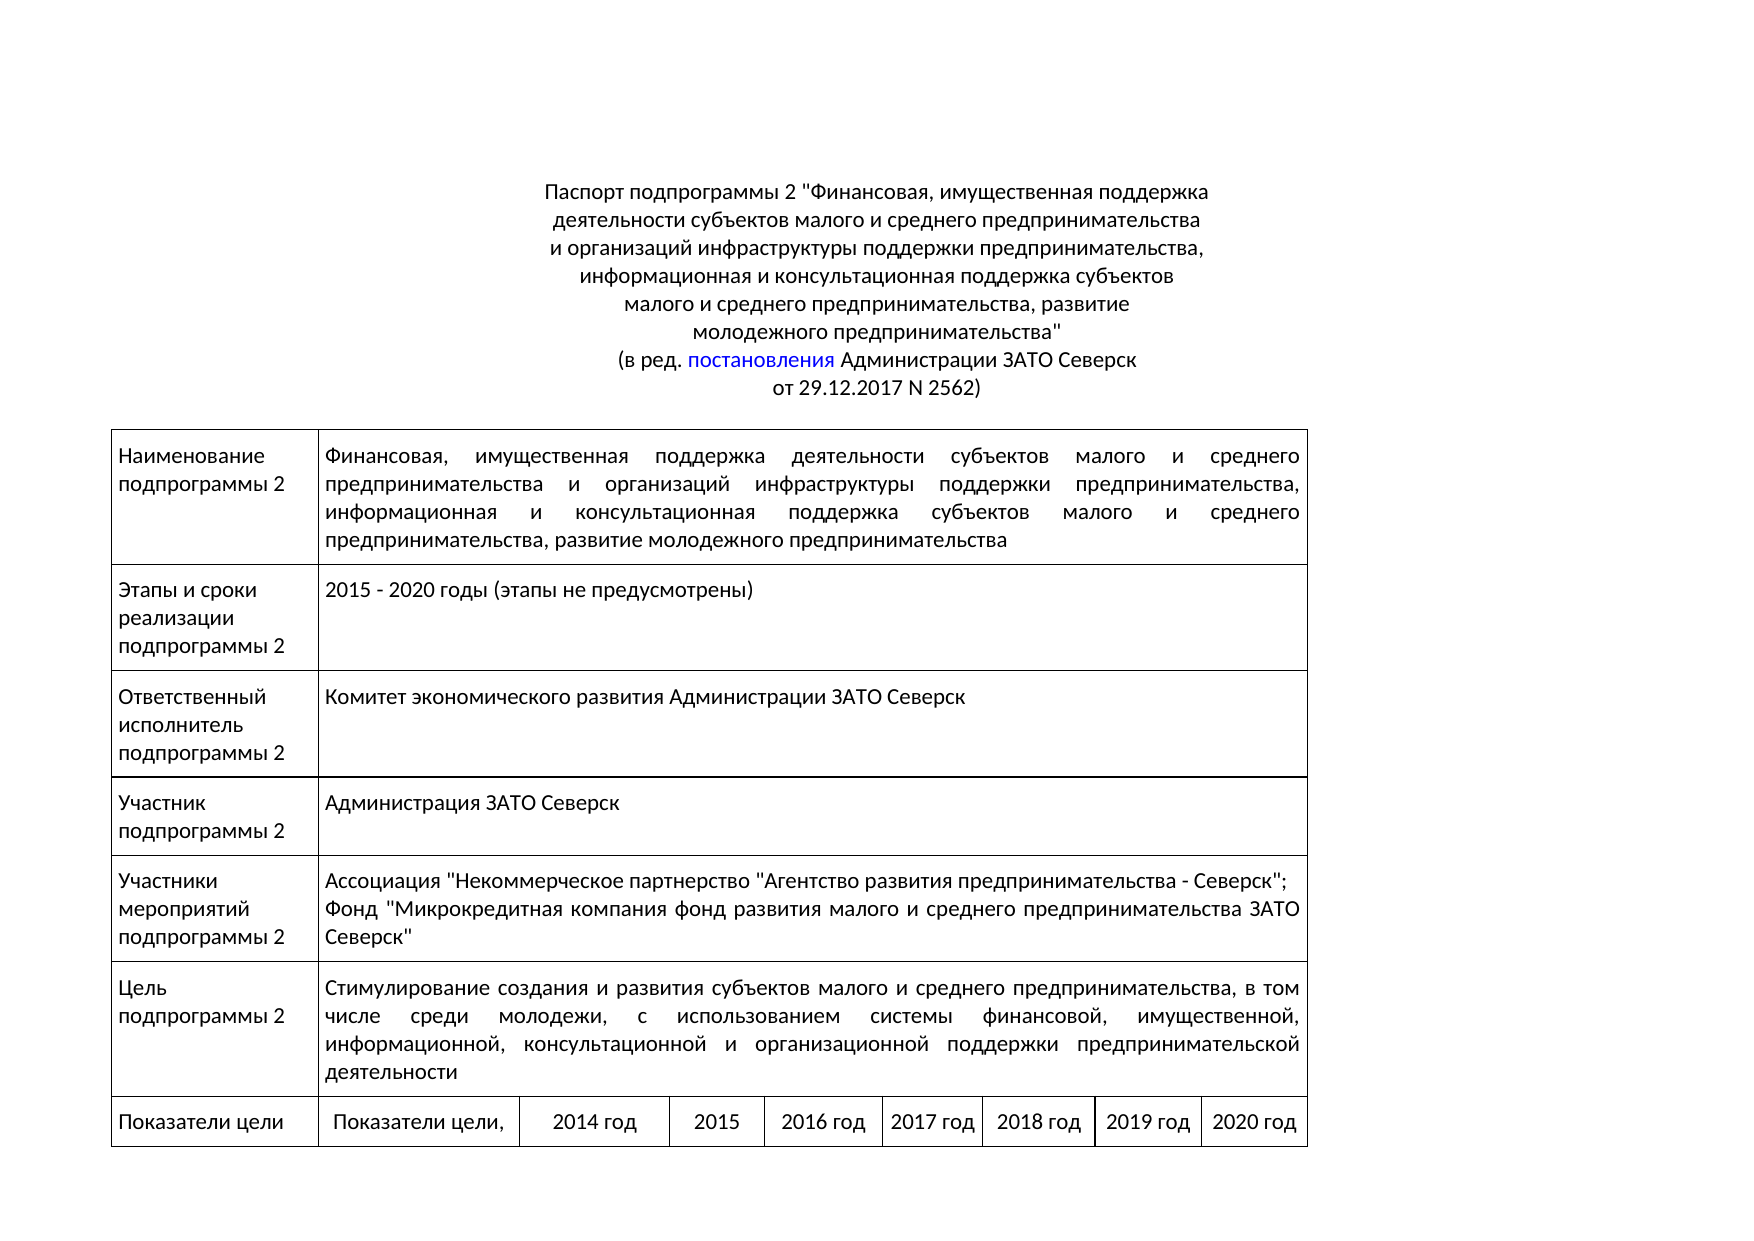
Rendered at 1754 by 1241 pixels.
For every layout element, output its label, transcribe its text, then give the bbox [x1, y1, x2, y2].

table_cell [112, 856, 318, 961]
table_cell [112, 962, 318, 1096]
text молодежного предпринимательства" [118, 317, 1636, 345]
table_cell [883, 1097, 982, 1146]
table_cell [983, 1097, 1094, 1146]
text от 29.12.2017 N 2562) [118, 373, 1636, 401]
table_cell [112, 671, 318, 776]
text (в ред. постановления Администрации ЗАТО Северск [118, 345, 1636, 373]
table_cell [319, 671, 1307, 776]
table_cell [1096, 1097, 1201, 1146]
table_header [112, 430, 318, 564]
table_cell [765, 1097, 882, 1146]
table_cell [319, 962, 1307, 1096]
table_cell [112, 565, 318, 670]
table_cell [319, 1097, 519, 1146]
text деятельности субъектов малого и среднего предпринимательства [118, 205, 1636, 233]
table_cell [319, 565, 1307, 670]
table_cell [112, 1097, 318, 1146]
text информационная и консультационная поддержка субъектов [118, 261, 1636, 289]
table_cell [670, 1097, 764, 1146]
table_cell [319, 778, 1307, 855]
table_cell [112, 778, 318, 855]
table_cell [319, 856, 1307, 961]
text и организаций инфраструктуры поддержки предпринимательства, [118, 233, 1636, 261]
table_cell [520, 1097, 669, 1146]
text Паспорт подпрограммы 2 "Финансовая, имущественная поддержка [118, 177, 1636, 205]
text малого и среднего предпринимательства, развитие [118, 289, 1636, 317]
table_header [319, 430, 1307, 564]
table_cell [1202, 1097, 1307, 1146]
